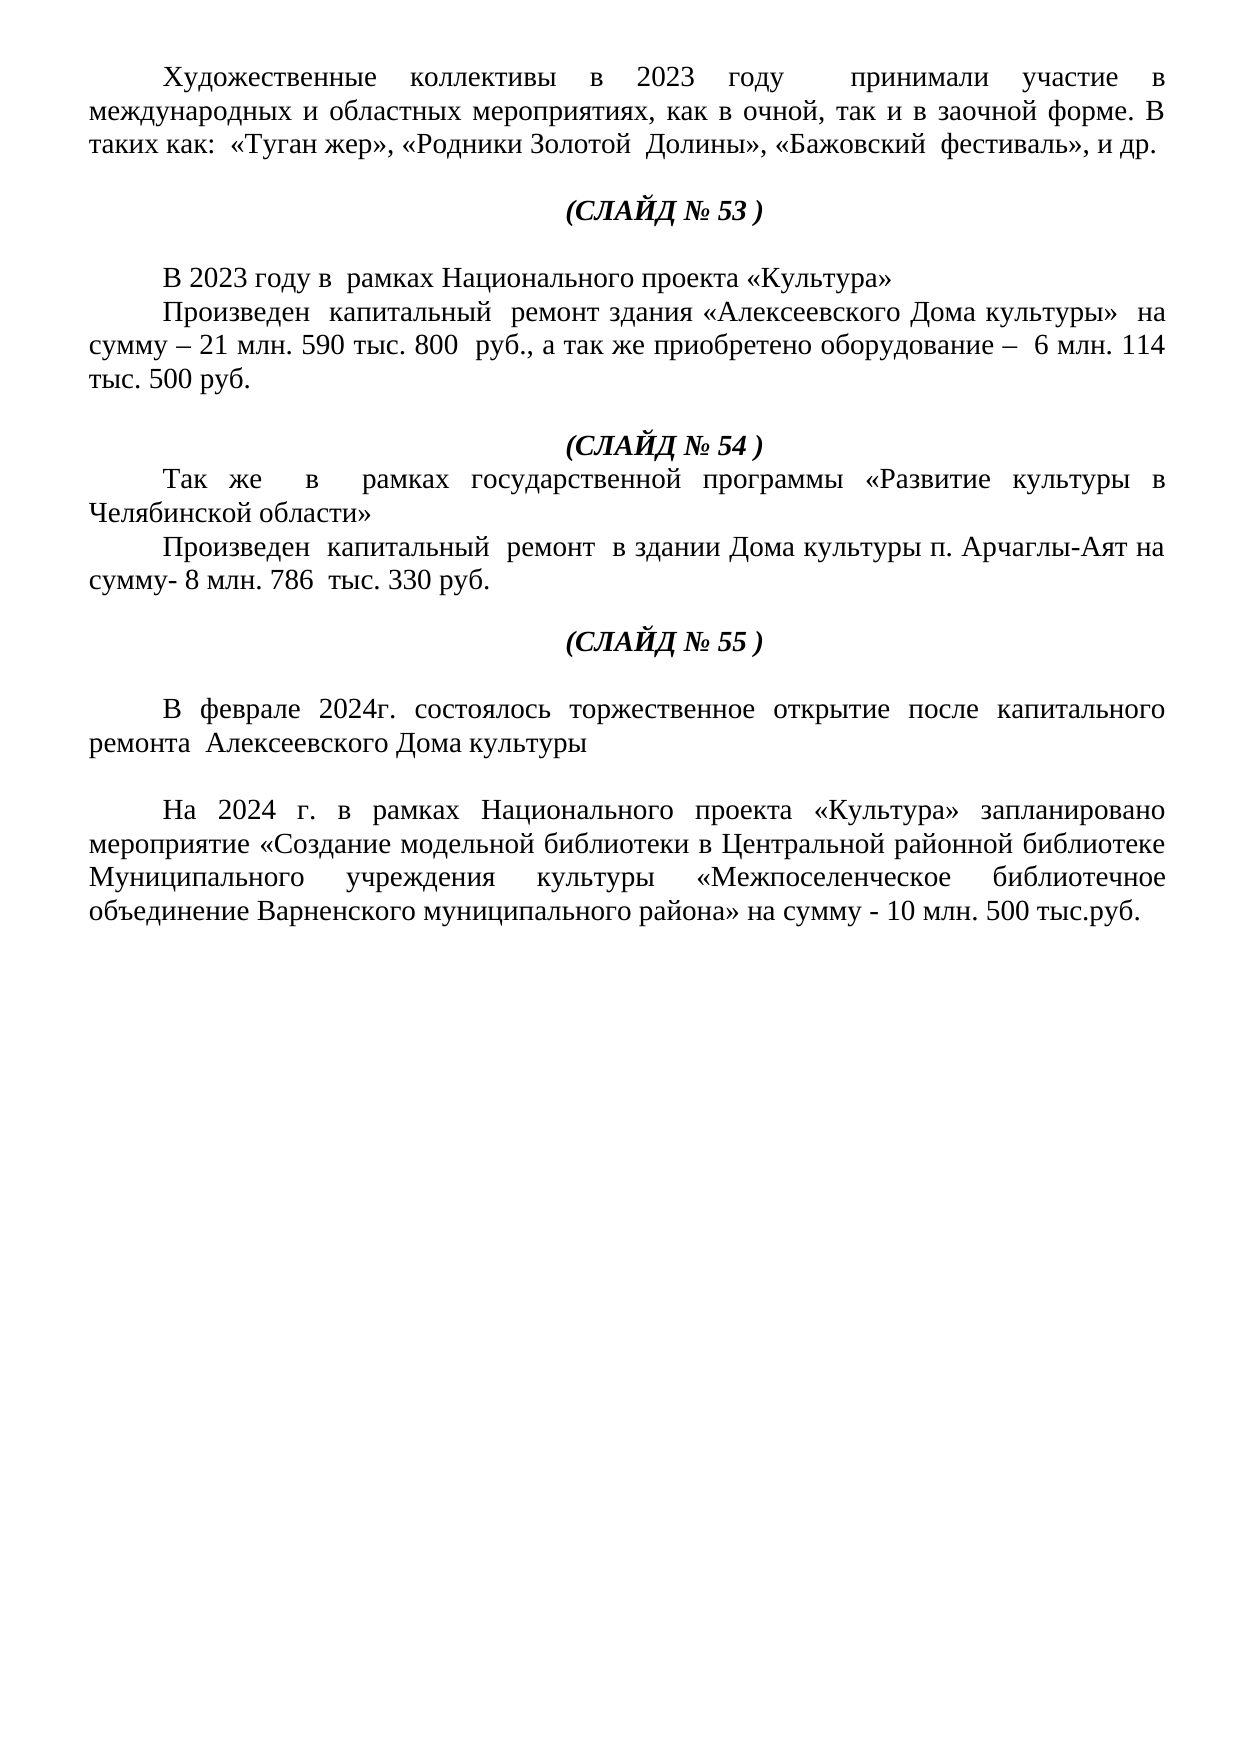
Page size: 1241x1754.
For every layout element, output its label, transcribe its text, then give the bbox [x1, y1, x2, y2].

text На 2024 г. в рамках Национального проекта «Культура» запланировано мероприятие «Создание модельной библиотеки в Центральной районной библиотеке Муниципального учреждения культуры «Межпоселенческое библиотечное объединение Варненского муниципального района» на сумму - 10 млн. 500 тыс.руб. [89, 792, 1167, 926]
text (СЛАЙД № 53 ) [89, 193, 1167, 227]
text Произведен капитальный ремонт в здании Дома культуры п. Арчаглы-Аят на сумму- 8 млн. 786 тыс. 330 руб. [89, 529, 1167, 596]
text Произведен капитальный ремонт здания «Алексеевского Дома культуры» на сумму – 21 млн. 590 тыс. 800 руб., а так же приобретено оборудование – 6 млн. 114 тыс. 500 руб. [89, 294, 1167, 394]
text (СЛАЙД № 55 ) [89, 624, 1167, 658]
text В 2023 году в рамках Национального проекта «Культура» [89, 260, 1167, 294]
text Художественные коллективы в 2023 году принимали участие в международных и областных мероприятиях, как в очной, так и в заочной форме. В таких как: «Туган жер», «Родники Золотой Долины», «Бажовский фестиваль», и др. [89, 59, 1167, 160]
text В феврале 2024г. состоялось торжественное открытие после капитального ремонта Алексеевского Дома культуры [89, 692, 1167, 759]
text (СЛАЙД № 54 ) [89, 428, 1167, 462]
text Так же в рамках государственной программы «Развитие культуры в Челябинской области» [89, 462, 1167, 529]
